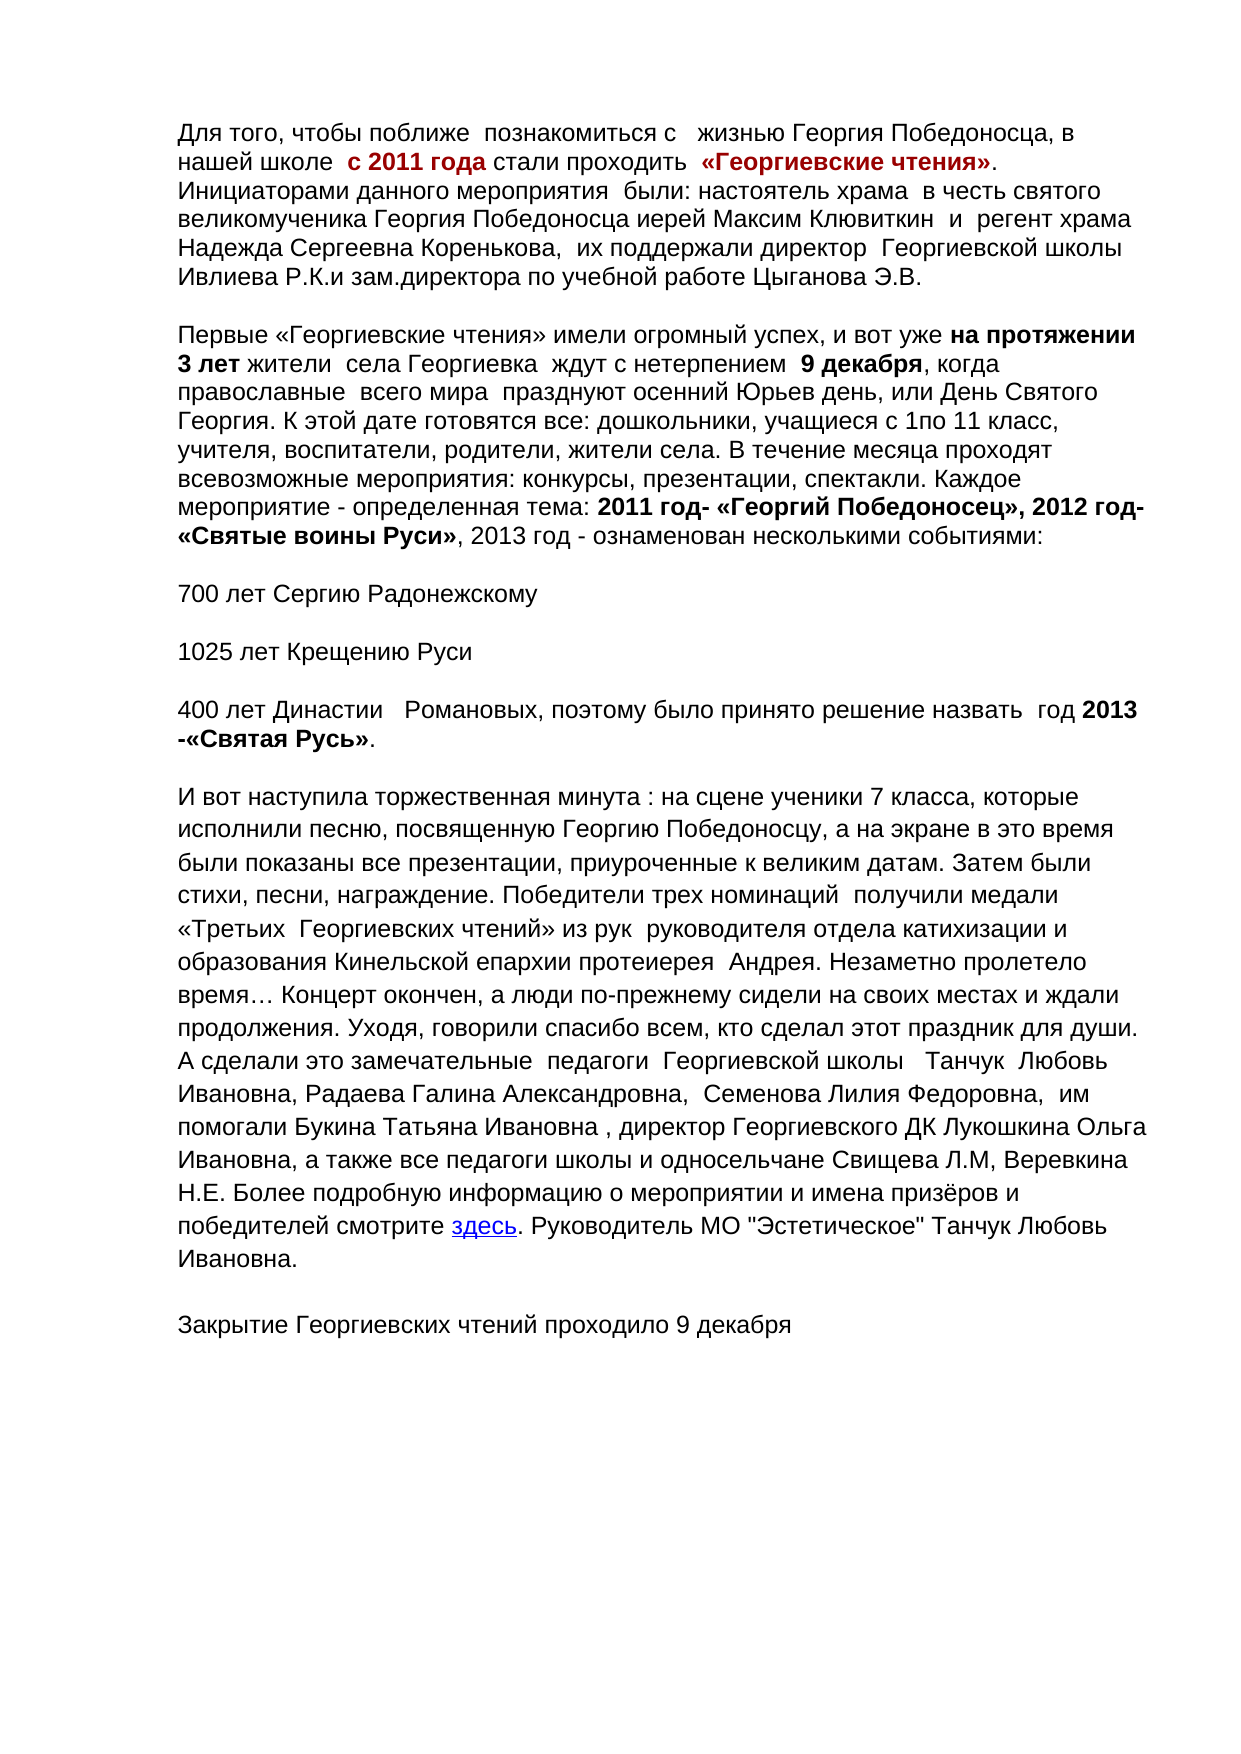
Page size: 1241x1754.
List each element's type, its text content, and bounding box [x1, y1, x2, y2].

text Для того, чтобы поближе познакомиться с жизнью Георгия Победоносца, в нашей школе с 2011 года стали проходить «Георгиевские чтения». Инициаторами данного мероприятия были: настоятель храма в честь святого великомученика Георгия Победоносца иерей Максим Клювиткин и регент храма Надежда Сергеевна Коренькова, их поддержали директор Георгиевской школы Ивлиева Р.К.и зам.директора по учебной работе Цыганова Э.В. [177, 118, 1152, 291]
text Первые «Георгиевские чтения» имели огромный успех, и вот уже на протяжении 3 лет жители села Георгиевка ждут с нетерпением 9 декабря, когда православные всего мира празднуют осенний Юрьев день, или День Святого Георгия. К этой дате готовятся все: дошкольники, учащиеся с 1по 11 класс, учителя, воспитатели, родители, жители села. В течение месяца проходят всевозможные мероприятия: конкурсы, презентации, спектакли. Каждое мероприятие - определенная тема: 2011 год- «Георгий Победоносец», 2012 год- «Святые воины Руси», 2013 год - ознаменован несколькими событиями: [177, 320, 1152, 550]
text 400 лет Династии Романовых, поэтому было принято решение назвать год 2013 -«Святая Русь». [177, 695, 1152, 752]
text 700 лет Сергию Радонежскому [177, 579, 1152, 608]
text И вот наступила торжественная минута : на сцене ученики 7 класса, которые исполнили песню, посвященную Георгию Победоносцу, а на экране в это время были показаны все презентации, приуроченные к великим датам. Затем были стихи, песни, награждение. Победители трех номинаций получили медали «Третьих Георгиевских чтений» из рук руководителя отдела катихизации и образования Кинельской епархии протеиерея Андрея. Незаметно пролетело время… Концерт окончен, а люди по-прежнему сидели на своих местах и ждали продолжения. Уходя, говорили спасибо всем, кто сделал этот праздник для души. А сделали это замечательные педагоги Георгиевской школы Танчук Любовь Ивановна, Радаева Галина Александровна, Семенова Лилия Федоровна, им помогали Букина Татьяна Ивановна , директор Георгиевского ДК Лукошкина Ольга Ивановна, а также все педагоги школы и односельчане Свищева Л.М, Веревкина Н.Е. Более подробную информацию о мероприятии и имена призёров и победителей смотрите здесь. Руководитель МО "Эстетическое" Танчук Любовь Ивановна. Закрытие Георгиевских чтений проходило 9 декабря [177, 781, 1152, 1338]
text 1025 лет Крещению Руси [177, 637, 1152, 666]
